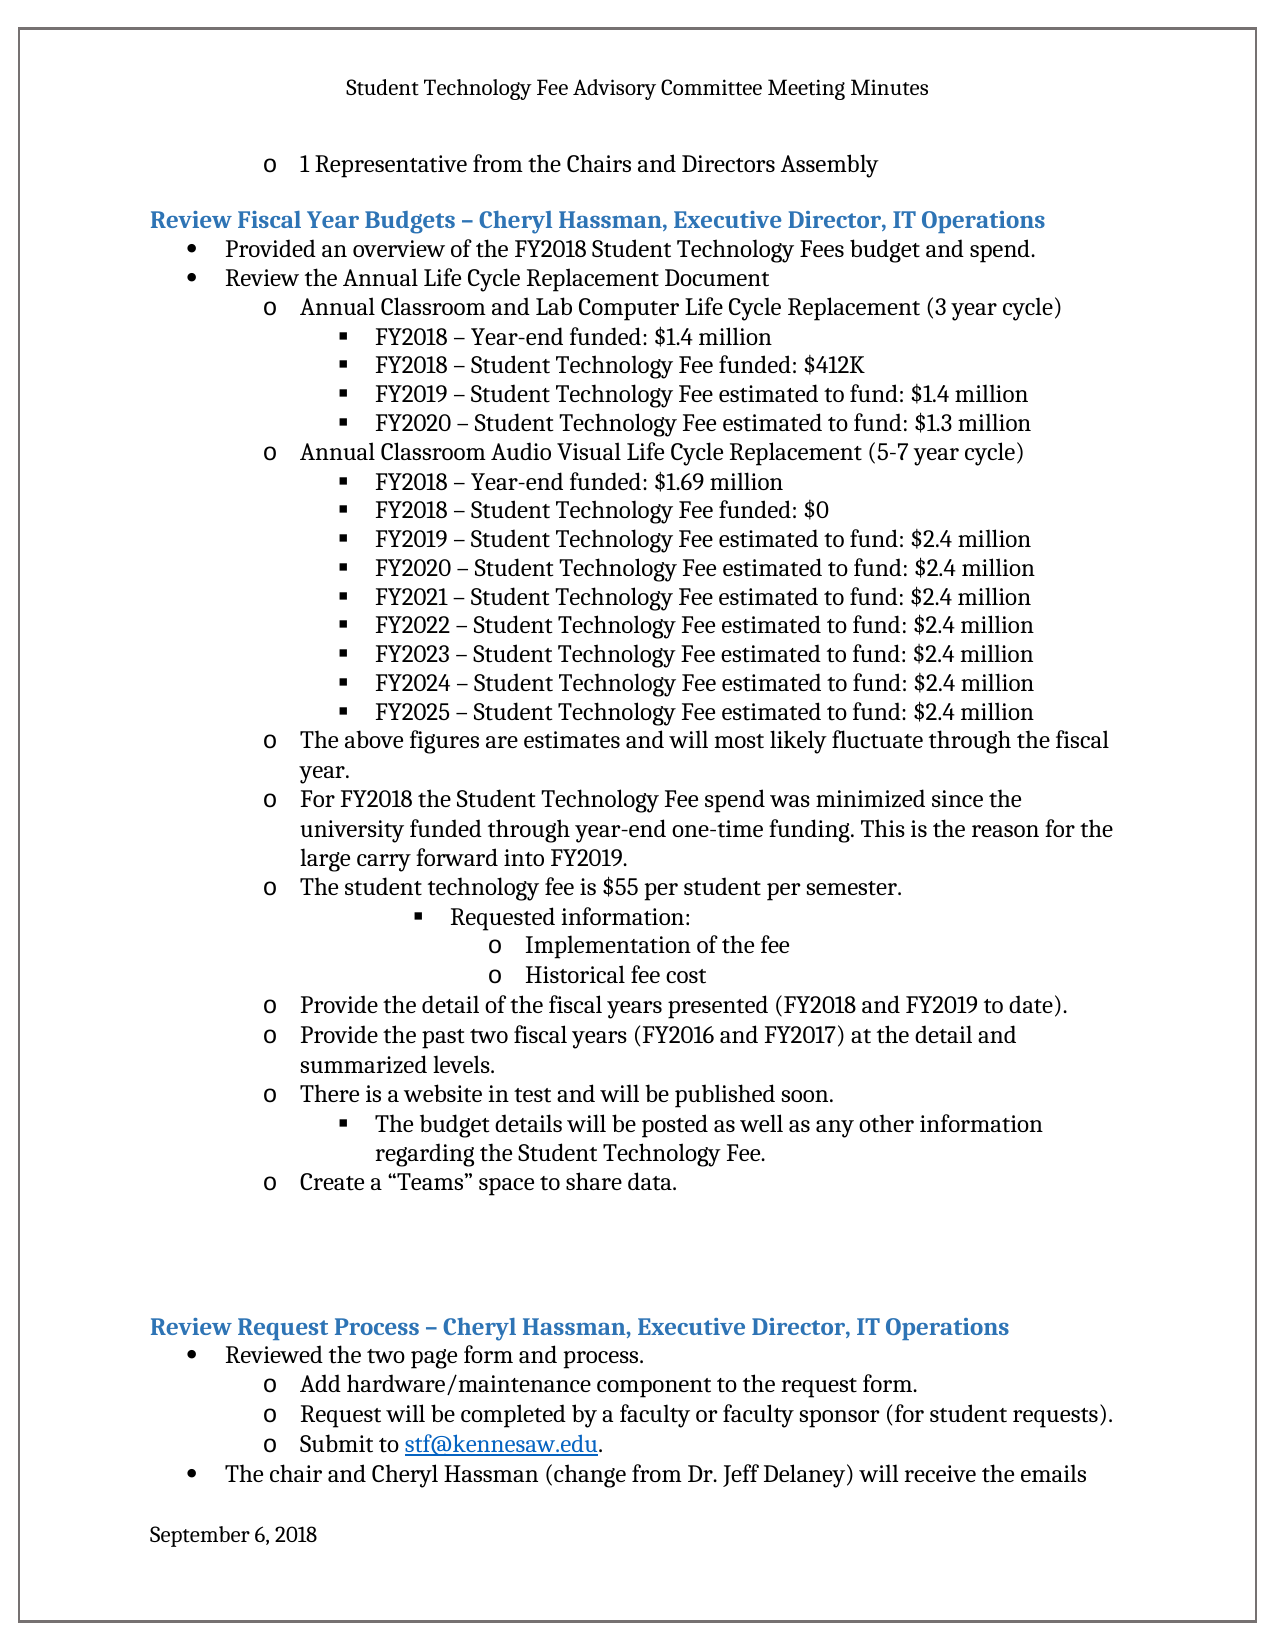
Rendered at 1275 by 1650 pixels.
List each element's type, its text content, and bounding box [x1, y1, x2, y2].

list 1 Representative from the Chairs and Directors Assembly [262, 150, 1125, 180]
list FY2020 – Student Technology Fee estimated to fund: $1.3 million [337, 409, 1125, 438]
list Review the Annual Life Cycle Replacement Document [187, 264, 1125, 293]
list FY2018 – Year-end funded: $1.4 million [337, 323, 1125, 351]
list Provided an overview of the FY2018 Student Technology Fees budget and spend. [187, 235, 1125, 264]
list Add hardware/maintenance component to the request form. [262, 1370, 1125, 1400]
list The student technology fee is $55 per student per semester. [262, 873, 1125, 903]
list There is a website in test and will be published soon. [262, 1080, 1125, 1110]
list FY2018 – Student Technology Fee funded: $0 [337, 496, 1125, 525]
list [187, 1460, 1125, 1489]
list The above figures are estimates and will most likely fluctuate through the fiscal year. [262, 726, 1125, 785]
list FY2019 – Student Technology Fee estimated to fund: $2.4 million [337, 525, 1125, 554]
list Reviewed the two page form and process. [187, 1341, 1125, 1370]
list FY2022 – Student Technology Fee estimated to fund: $2.4 million [337, 611, 1125, 640]
list Historical fee cost [487, 961, 1125, 991]
list Submit to stf@kennesaw.edu. [262, 1430, 1125, 1460]
list The budget details will be posted as well as any other information regarding the Student Technology Fee. [337, 1110, 1125, 1168]
list Request will be completed by a faculty or faculty sponsor (for student requests). [262, 1400, 1125, 1430]
list Implementation of the fee [487, 931, 1125, 961]
list FY2018 – Year-end funded: $1.69 million [337, 468, 1125, 496]
list FY2025 – Student Technology Fee estimated to fund: $2.4 million [337, 698, 1125, 726]
list FY2020 – Student Technology Fee estimated to fund: $2.4 million [337, 554, 1125, 583]
list FY2018 – Student Technology Fee funded: $412K [337, 351, 1125, 380]
list Annual Classroom Audio Visual Life Cycle Replacement (5-7 year cycle) [262, 438, 1125, 468]
list FY2023 – Student Technology Fee estimated to fund: $2.4 million [337, 640, 1125, 669]
list Create a “Teams” space to share data. [262, 1168, 1125, 1198]
list Annual Classroom and Lab Computer Life Cycle Replacement (3 year cycle) [262, 293, 1125, 323]
list FY2019 – Student Technology Fee estimated to fund: $1.4 million [337, 380, 1125, 409]
list FY2024 – Student Technology Fee estimated to fund: $2.4 million [337, 669, 1125, 698]
text Review Request Process – Cheryl Hassman, Executive Director, IT Operations [150, 1313, 1125, 1341]
list For FY2018 the Student Technology Fee spend was minimized since the university funded through year-end one-time funding. This is the reason for the large carry forward into FY2019. [262, 785, 1125, 873]
list Provide the detail of the fiscal years presented (FY2018 and FY2019 to date). [262, 991, 1125, 1021]
list Provide the past two fiscal years (FY2016 and FY2017) at the detail and summarized levels. [262, 1021, 1125, 1080]
list FY2021 – Student Technology Fee estimated to fund: $2.4 million [337, 583, 1125, 611]
text Review Fiscal Year Budgets – Cheryl Hassman, Executive Director, IT Operations [150, 206, 1125, 235]
list Requested information: [412, 903, 1125, 931]
